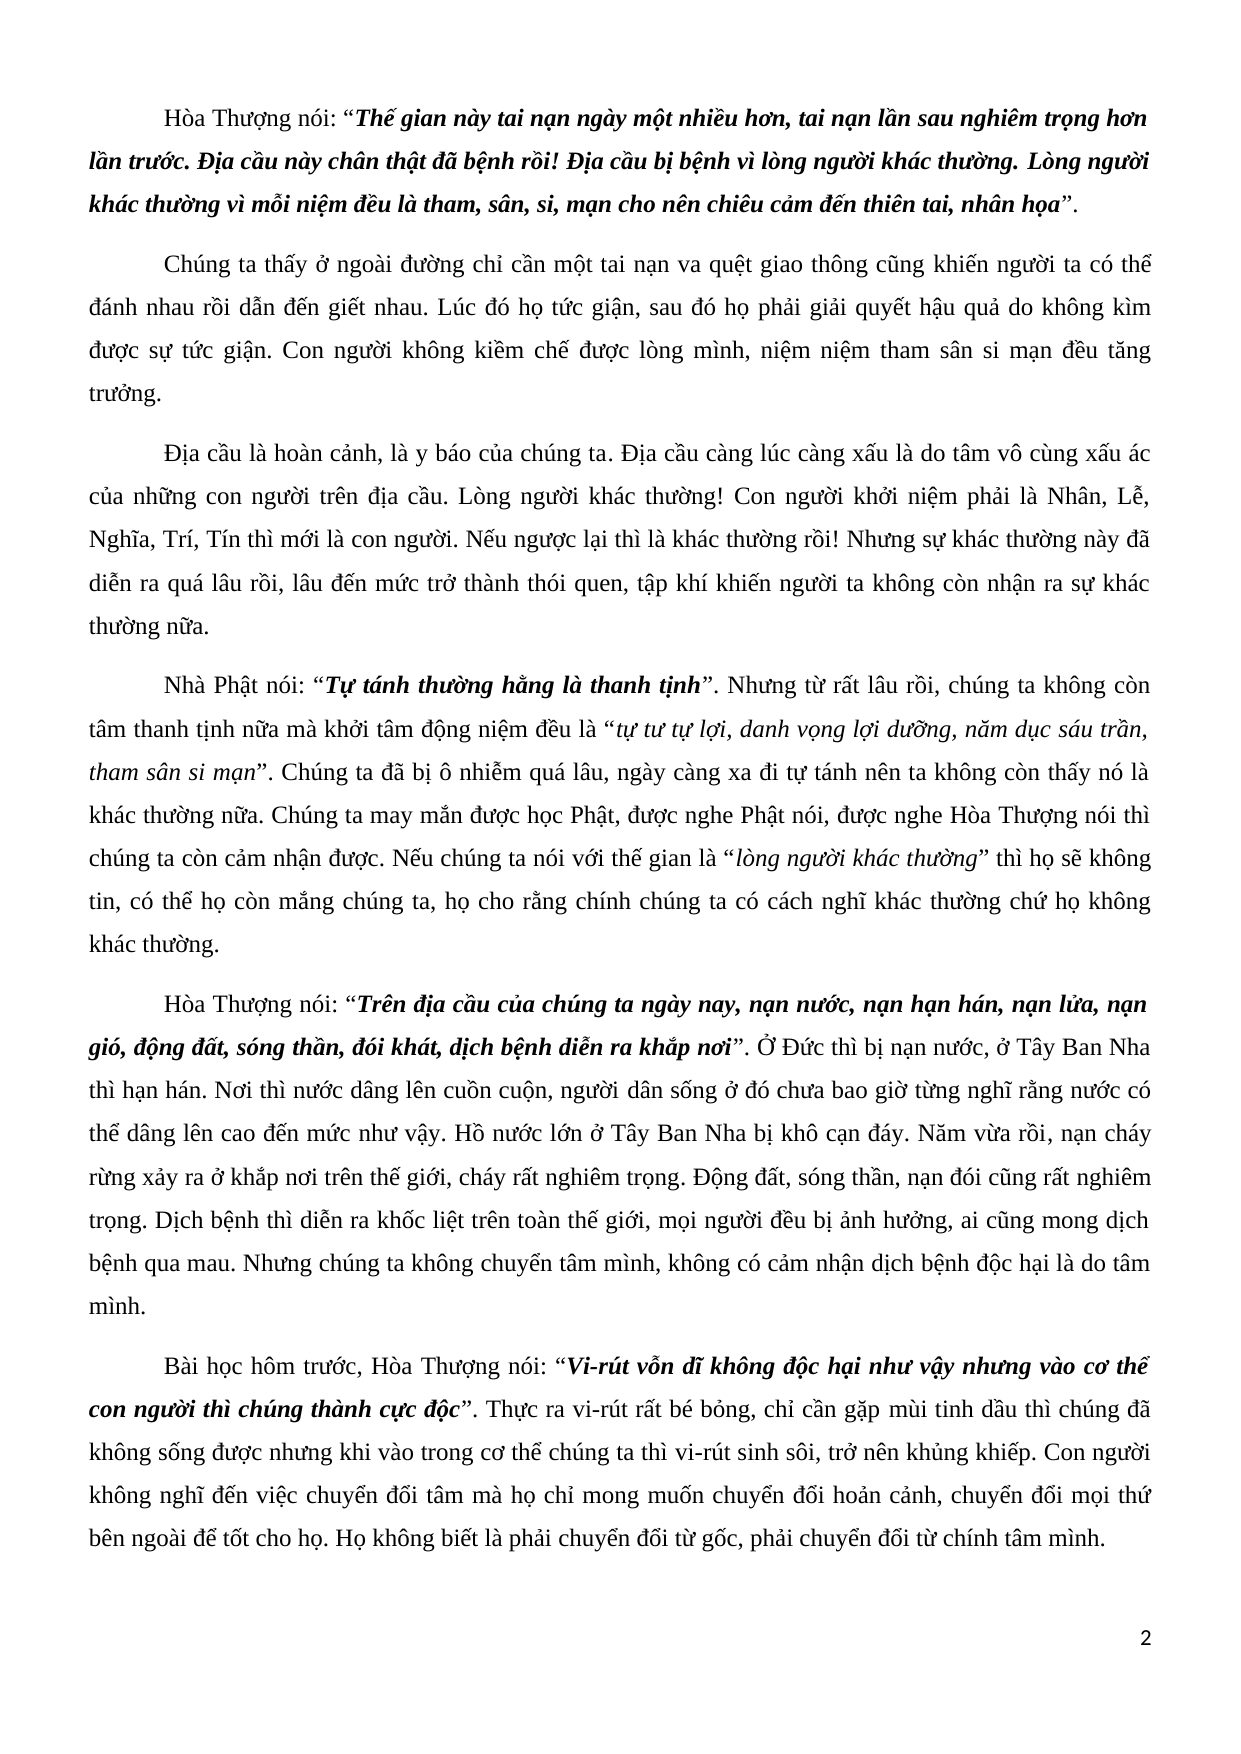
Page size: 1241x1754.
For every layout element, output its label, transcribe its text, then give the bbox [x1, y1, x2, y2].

text Hòa Thượng nói: “Thế gian này tai nạn ngày một nhiều hơn, tai nạn lần sau nghiêm trọng hơn lần trước. Địa cầu này chân thật đã bệnh rồi! Địa cầu bị bệnh vì lòng người khác thường. Lòng người khác thường vì mỗi niệm đều là tham, sân, si, mạn cho nên chiêu cảm đến thiên tai, nhân họa”. [89, 103, 1152, 218]
text Chúng ta thấy ở ngoài đường chỉ cần một tai nạn va quệt giao thông cũng khiến người ta có thể đánh nhau rồi dẫn đến giết nhau. Lúc đó họ tức giận, sau đó họ phải giải quyết hậu quả do không kìm được sự tức giận. Con người không kiềm chế được lòng mình, niệm niệm tham sân si mạn đều tăng trưởng. [89, 249, 1152, 407]
text Nhà Phật nói: “Tự tánh thường hằng là thanh tịnh”. Nhưng từ rất lâu rồi, chúng ta không còn tâm thanh tịnh nữa mà khởi tâm động niệm đều là “tự tư tự lợi, danh vọng lợi dưỡng, năm dục sáu trần, tham sân si mạn”. Chúng ta đã bị ô nhiễm quá lâu, ngày càng xa đi tự tánh nên ta không còn thấy nó là khác thường nữa. Chúng ta may mắn được học Phật, được nghe Phật nói, được nghe Hòa Thượng nói thì chúng ta còn cảm nhận được. Nếu chúng ta nói với thế gian là “lòng người khác thường” thì họ sẽ không tin, có thể họ còn mắng chúng ta, họ cho rằng chính chúng ta có cách nghĩ khác thường chứ họ không khác thường. [89, 671, 1152, 958]
text Địa cầu là hoàn cảnh, là y báo của chúng ta. Địa cầu càng lúc càng xấu là do tâm vô cùng xấu ác của những con người trên địa cầu. Lòng người khác thường! Con người khởi niệm phải là Nhân, Lễ, Nghĩa, Trí, Tín thì mới là con người. Nếu ngược lại thì là khác thường rồi! Nhưng sự khác thường này đã diễn ra quá lâu rồi, lâu đến mức trở thành thói quen, tập khí khiến người ta không còn nhận ra sự khác thường nữa. [89, 438, 1152, 639]
text Hòa Thượng nói: “Trên địa cầu của chúng ta ngày nay, nạn nước, nạn hạn hán, nạn lửa, nạn gió, động đất, sóng thần, đói khát, dịch bệnh diễn ra khắp nơi”. Ở Đức thì bị nạn nước, ở Tây Ban Nha thì hạn hán. Nơi thì nước dâng lên cuồn cuộn, người dân sống ở đó chưa bao giờ từng nghĩ rằng nước có thể dâng lên cao đến mức như vậy. Hồ nước lớn ở Tây Ban Nha bị khô cạn đáy. Năm vừa rồi, nạn cháy rừng xảy ra ở khắp nơi trên thế giới, cháy rất nghiêm trọng. Động đất, sóng thần, nạn đói cũng rất nghiêm trọng. Dịch bệnh thì diễn ra khốc liệt trên toàn thế giới, mọi người đều bị ảnh hưởng, ai cũng mong dịch bệnh qua mau. Nhưng chúng ta không chuyển tâm mình, không có cảm nhận dịch bệnh độc hại là do tâm mình. [89, 989, 1152, 1320]
text Bài học hôm trước, Hòa Thượng nói: “Vi-rút vỗn dĩ không độc hại như vậy nhưng vào cơ thể con người thì chúng thành cực độc”. Thực ra vi-rút rất bé bỏng, chỉ cần gặp mùi tinh dầu thì chúng đã không sống được nhưng khi vào trong cơ thể chúng ta thì vi-rút sinh sôi, trở nên khủng khiếp. Con người không nghĩ đến việc chuyển đổi tâm mà họ chỉ mong muốn chuyển đổi hoản cảnh, chuyển đổi mọi thứ bên ngoài để tốt cho họ. Họ không biết là phải chuyển đổi từ gốc, phải chuyển đổi từ chính tâm mình. [89, 1351, 1152, 1552]
